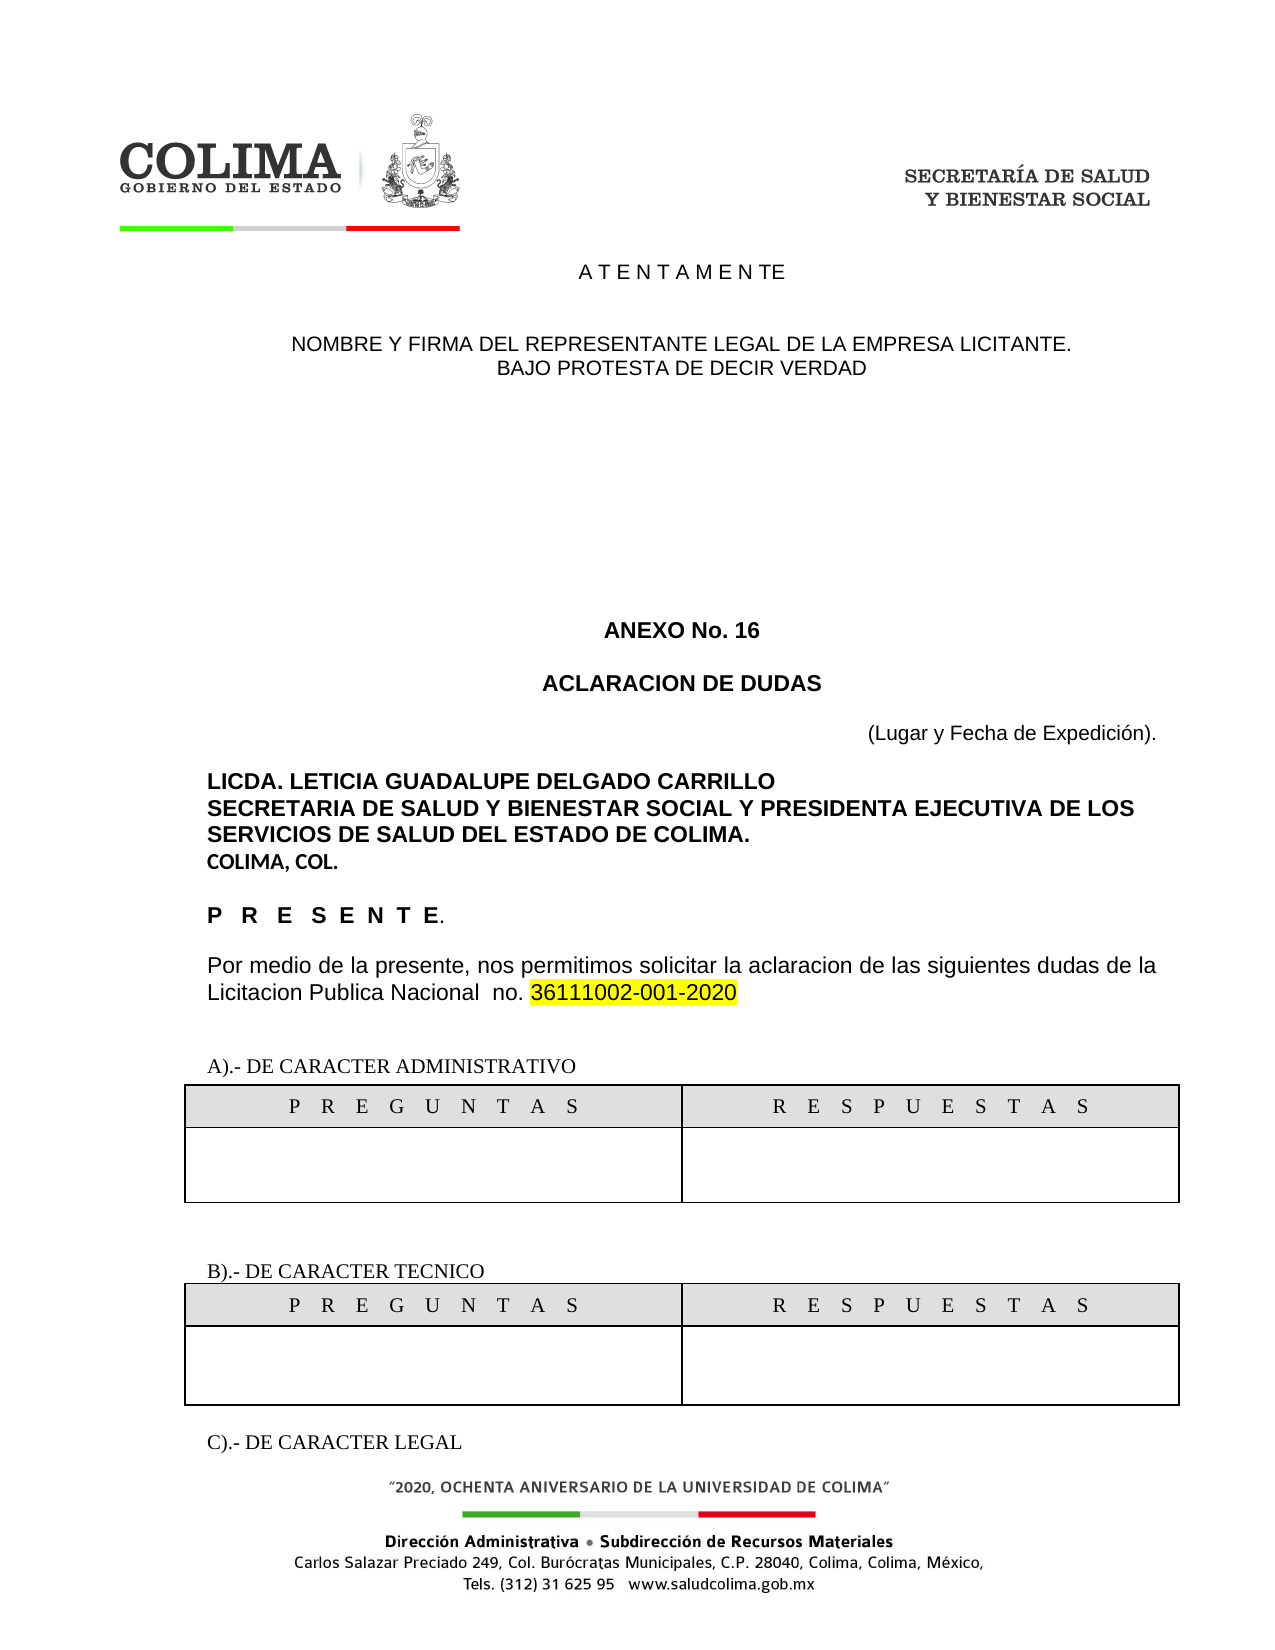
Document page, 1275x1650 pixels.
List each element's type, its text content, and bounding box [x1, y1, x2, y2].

subtitle LICDA. LETICIA GUADALUPE DELGADO CARRILLO [207, 768, 1157, 795]
table_cell [683, 1128, 1178, 1202]
table_header PREGUNTAS [186, 1086, 681, 1127]
picture [3, 29, 1267, 255]
text Por medio de la presente, nos permitimos solicitar la aclaracion de las siguientes dudas de la Licitacion Publica Nacional no. 36111002-001-2020 [207, 952, 1157, 1005]
text C).- DE CARACTER LEGAL [207, 1430, 1157, 1454]
text COLIMA, COL. [207, 847, 1157, 875]
text NOMBRE Y FIRMA DEL REPRESENTANTE LEGAL DE LA EMPRESA LICITANTE. [207, 332, 1157, 356]
text (Lugar y Fecha de Expedición). [207, 720, 1157, 744]
text ACLARACION DE DUDAS [207, 670, 1157, 696]
subtitle SECRETARIA DE SALUD Y BIENESTAR SOCIAL Y PRESIDENTA EJECUTIVA DE LOS SERVICIOS DE SALUD DEL ESTADO DE COLIMA. [207, 795, 1157, 847]
table_cell [186, 1327, 681, 1404]
text ANEXO No. 16 [207, 617, 1157, 643]
table_cell [683, 1327, 1178, 1404]
subtitle A).- DE CARACTER ADMINISTRATIVO [207, 1054, 1157, 1078]
text P R E S E N T E. [207, 902, 1157, 928]
text A T E N T A M E N TE [207, 260, 1157, 284]
text B).- DE CARACTER TECNICO [207, 1259, 1157, 1283]
picture [0, 1462, 1275, 1622]
table_cell [186, 1128, 681, 1202]
text BAJO PROTESTA DE DECIR VERDAD [207, 356, 1157, 380]
table_header PREGUNTAS [186, 1284, 681, 1325]
table_header RESPUESTAS [683, 1284, 1178, 1325]
table_header RESPUESTAS [683, 1086, 1178, 1127]
